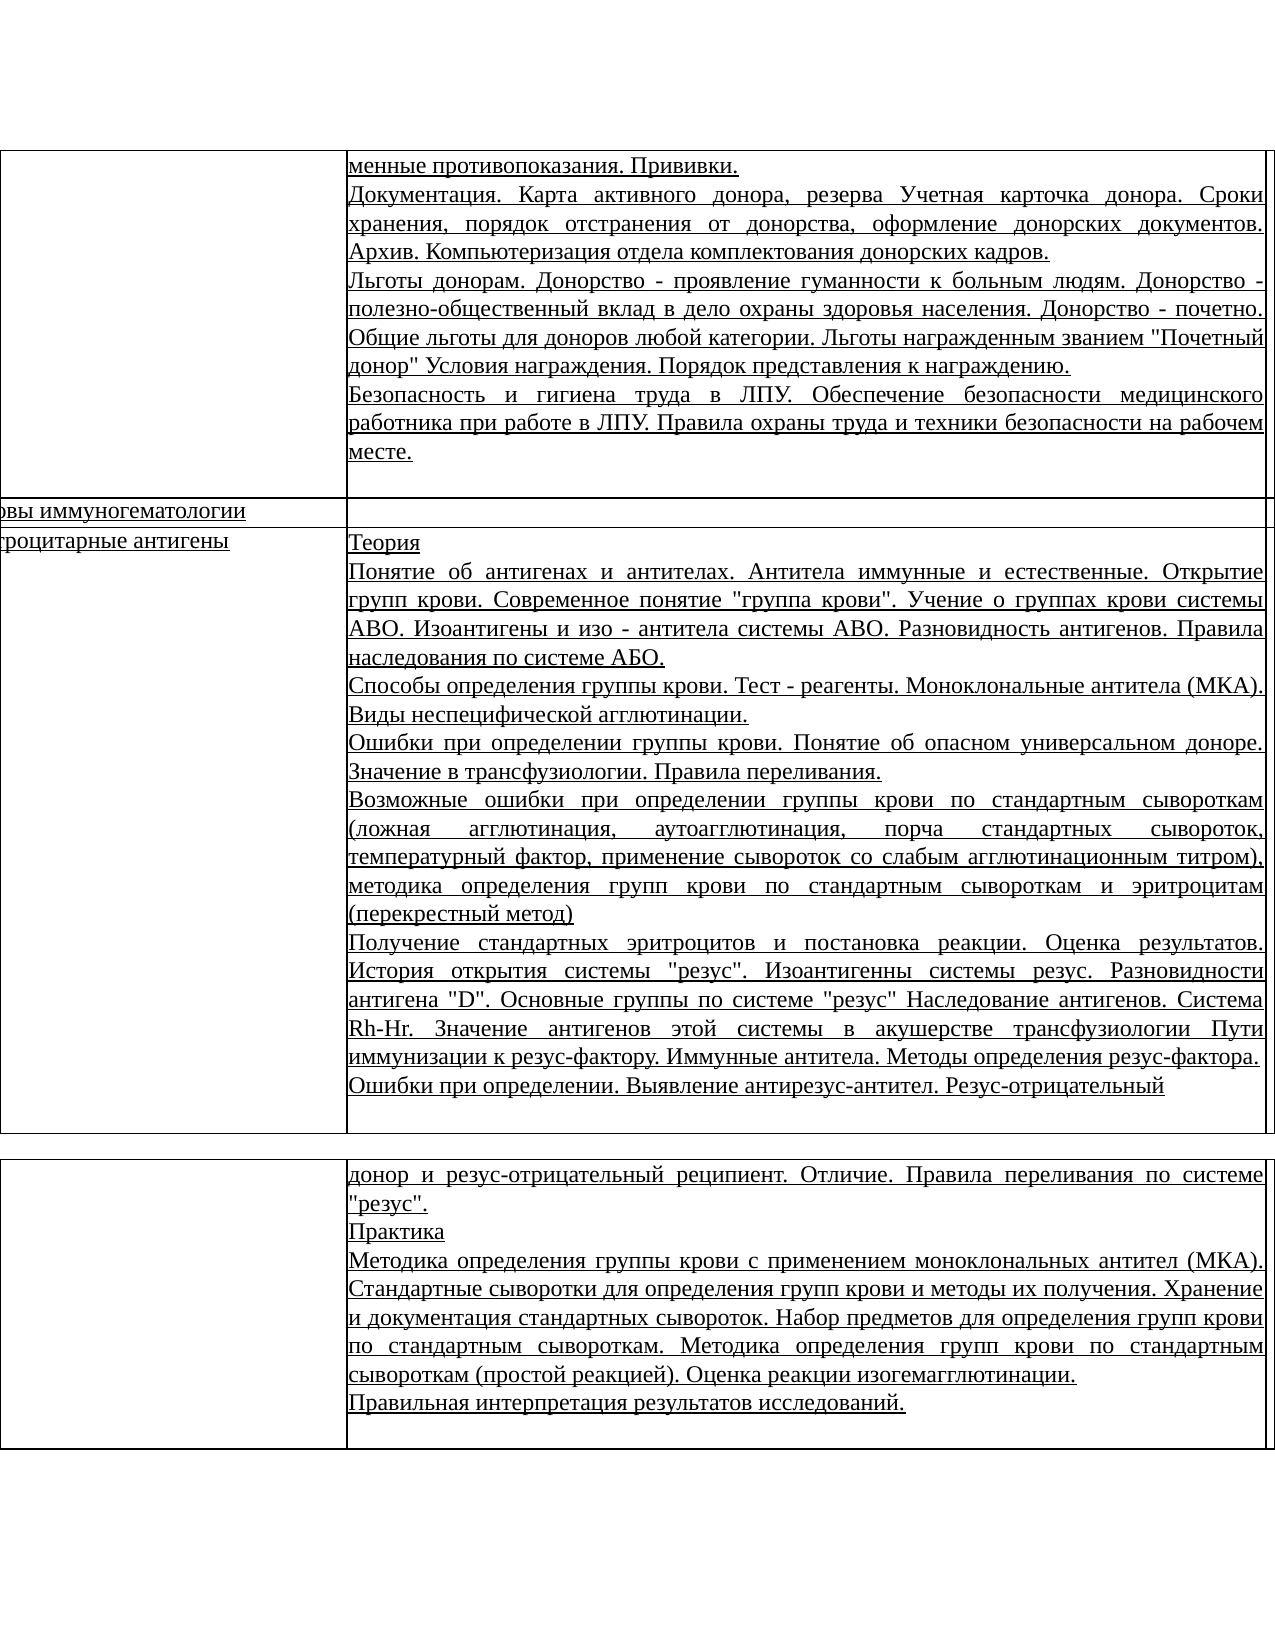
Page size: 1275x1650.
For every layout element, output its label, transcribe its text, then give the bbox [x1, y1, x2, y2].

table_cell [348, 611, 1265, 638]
table_cell [1267, 499, 1274, 526]
table_header донор и резус-отрицательный реципиент. Отличие. Правила переливания по системе "резус". Практика Методика определения группы крови с применением моноклональных антител (МКА). Стандартные сыворотки для определения групп крови и методы их получения. Хранение и документация стандартных сывороток. Набор предметов для определения групп крови по стандартным сывороткам. Методика определения групп крови по стандартным сывороткам (простой реакцией). Оценка реакции изогемагглютинации. Правильная интерпретация результатов исследований. [348, 1356, 1265, 1448]
table_cell [348, 499, 1265, 526]
table_header менные противопоказания. Прививки. Документация. Карта активного донора, резерва Учетная карточка донора. Сроки хранения, порядок отстранения от донорства, оформление донорских документов. Архив. Компьютеризация отдела комплектования донорских кадров. Льготы донорам. Донорство - проявление гуманности к больным людям. Донорство - полезно-общественный вклад в дело охраны здоровья населения. Донорство - почетно. Общие льготы для доноров любой категории. Льготы награжденным званием "Почетный донор" Условия награждения. Порядок представления к награждению. Безопасность и гигиена труда в ЛПУ. Обеспечение безопасности медицинского работника при работе в ЛПУ. Правила охраны труда и техники безопасности на рабочем месте. [348, 348, 1265, 497]
table_header менные противопоказания. Прививки. Документация. Карта активного донора, резерва Учетная карточка донора. Сроки хранения, порядок отстранения от донорства, оформление донорских документов. Архив. Компьютеризация отдела комплектования донорских кадров. Льготы донорам. Донорство - проявление гуманности к больным людям. Донорство - полезно-общественный вклад в дело охраны здоровья населения. Донорство - почетно. Общие льготы для доноров любой категории. Льготы награжденным званием "Почетный донор" Условия награждения. Порядок представления к награждению. Безопасность и гигиена труда в ЛПУ. Обеспечение безопасности медицинского работника при работе в ЛПУ. Правила охраны труда и техники безопасности на рабочем месте. [348, 205, 1265, 290]
table_header донор и резус-отрицательный реципиент. Отличие. Правила переливания по системе "резус". Практика Методика определения группы крови с применением моноклональных антител (МКА). Стандартные сыворотки для определения групп крови и методы их получения. Хранение и документация стандартных сывороток. Набор предметов для определения групп крови по стандартным сывороткам. Методика определения групп крови по стандартным сывороткам (простой реакцией). Оценка реакции изогемагглютинации. Правильная интерпретация результатов исследований. [348, 1271, 1265, 1355]
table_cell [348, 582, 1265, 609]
table_cell Теория Понятие об антигенах и антителах. Антитела иммунные и естественные. Открытие групп крови. Современное понятие "группа крови". Учение о группах крови системы АВО. Изоантигены и изо - антитела системы АВО. Разновидность антигенов. Правила наследования по системе АБО. Способы определения группы крови. Тест - реагенты. Моноклональные антитела (МКА). Виды неспецифической агглютинации. Ошибки при определении группы крови. Понятие об опасном универсальном доноре. Значение в трансфузиологии. Правила переливания. Возможные ошибки при определении группы крови по стандартным сывороткам (ложная агглютинация, аутоагглютинация, порча стандартных сывороток, температурный фактор, применение сывороток со слабым агглютинационным титром), методика определения групп крови по стандартным сывороткам и эритроцитам (перекрестный метод) Получение стандартных эритроцитов и постановка реакции. Оценка результатов. История открытия системы "резус". Изоантигенны системы резус. Разновидности антигена "D". Основные группы по системе "резус" Наследование антигенов. Система Rh-Hr. Значение антигенов этой системы в акушерстве трансфузиологии Пути иммунизации к резус-фактору. Иммунные антитела. Методы определения резус-фактора. Ошибки при определении. Выявление антирезус-антител. Резус-отрицательный [348, 1039, 1265, 1132]
table_header [1267, 151, 1274, 497]
table_header менные противопоказания. Прививки. Документация. Карта активного донора, резерва Учетная карточка донора. Сроки хранения, порядок отстранения от донорства, оформление донорских документов. Архив. Компьютеризация отдела комплектования донорских кадров. Льготы донорам. Донорство - проявление гуманности к больным людям. Донорство - полезно-общественный вклад в дело охраны здоровья населения. Донорство - почетно. Общие льготы для доноров любой категории. Льготы награжденным званием "Почетный донор" Условия награждения. Порядок представления к награждению. Безопасность и гигиена труда в ЛПУ. Обеспечение безопасности медицинского работника при работе в ЛПУ. Правила охраны труда и техники безопасности на рабочем месте. [348, 151, 1265, 204]
table_header [1, 1160, 346, 1448]
table_header донор и резус-отрицательный реципиент. Отличие. Правила переливания по системе "резус". Практика Методика определения группы крови с применением моноклональных антител (МКА). Стандартные сыворотки для определения групп крови и методы их получения. Хранение и документация стандартных сывороток. Набор предметов для определения групп крови по стандартным сывороткам. Методика определения групп крови по стандартным сывороткам (простой реакцией). Оценка реакции изогемагглютинации. Правильная интерпретация результатов исследований. [348, 1185, 1265, 1270]
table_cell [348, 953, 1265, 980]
table_cell Эритроцитарные антигены [1, 528, 346, 1132]
table_header [1, 151, 346, 497]
table_cell Основы иммуногематологии [1, 499, 346, 526]
table_cell Теория Понятие об антигенах и антителах. Антитела иммунные и естественные. Открытие групп крови. Современное понятие "группа крови". Учение о группах крови системы АВО. Изоантигены и изо - антитела системы АВО. Разновидность антигенов. Правила наследования по системе АБО. Способы определения группы крови. Тест - реагенты. Моноклональные антитела (МКА). Виды неспецифической агглютинации. Ошибки при определении группы крови. Понятие об опасном универсальном доноре. Значение в трансфузиологии. Правила переливания. Возможные ошибки при определении группы крови по стандартным сывороткам (ложная агглютинация, аутоагглютинация, порча стандартных сывороток, температурный фактор, применение сывороток со слабым агглютинационным титром), методика определения групп крови по стандартным сывороткам и эритроцитам (перекрестный метод) Получение стандартных эритроцитов и постановка реакции. Оценка результатов. История открытия системы "резус". Изоантигенны системы резус. Разновидности антигена "D". Основные группы по системе "резус" Наследование антигенов. Система Rh-Hr. Значение антигенов этой системы в акушерстве трансфузиологии Пути иммунизации к резус-фактору. Иммунные антитела. Методы определения резус-фактора. Ошибки при определении. Выявление антирезус-антител. Резус-отрицательный [348, 753, 1265, 838]
